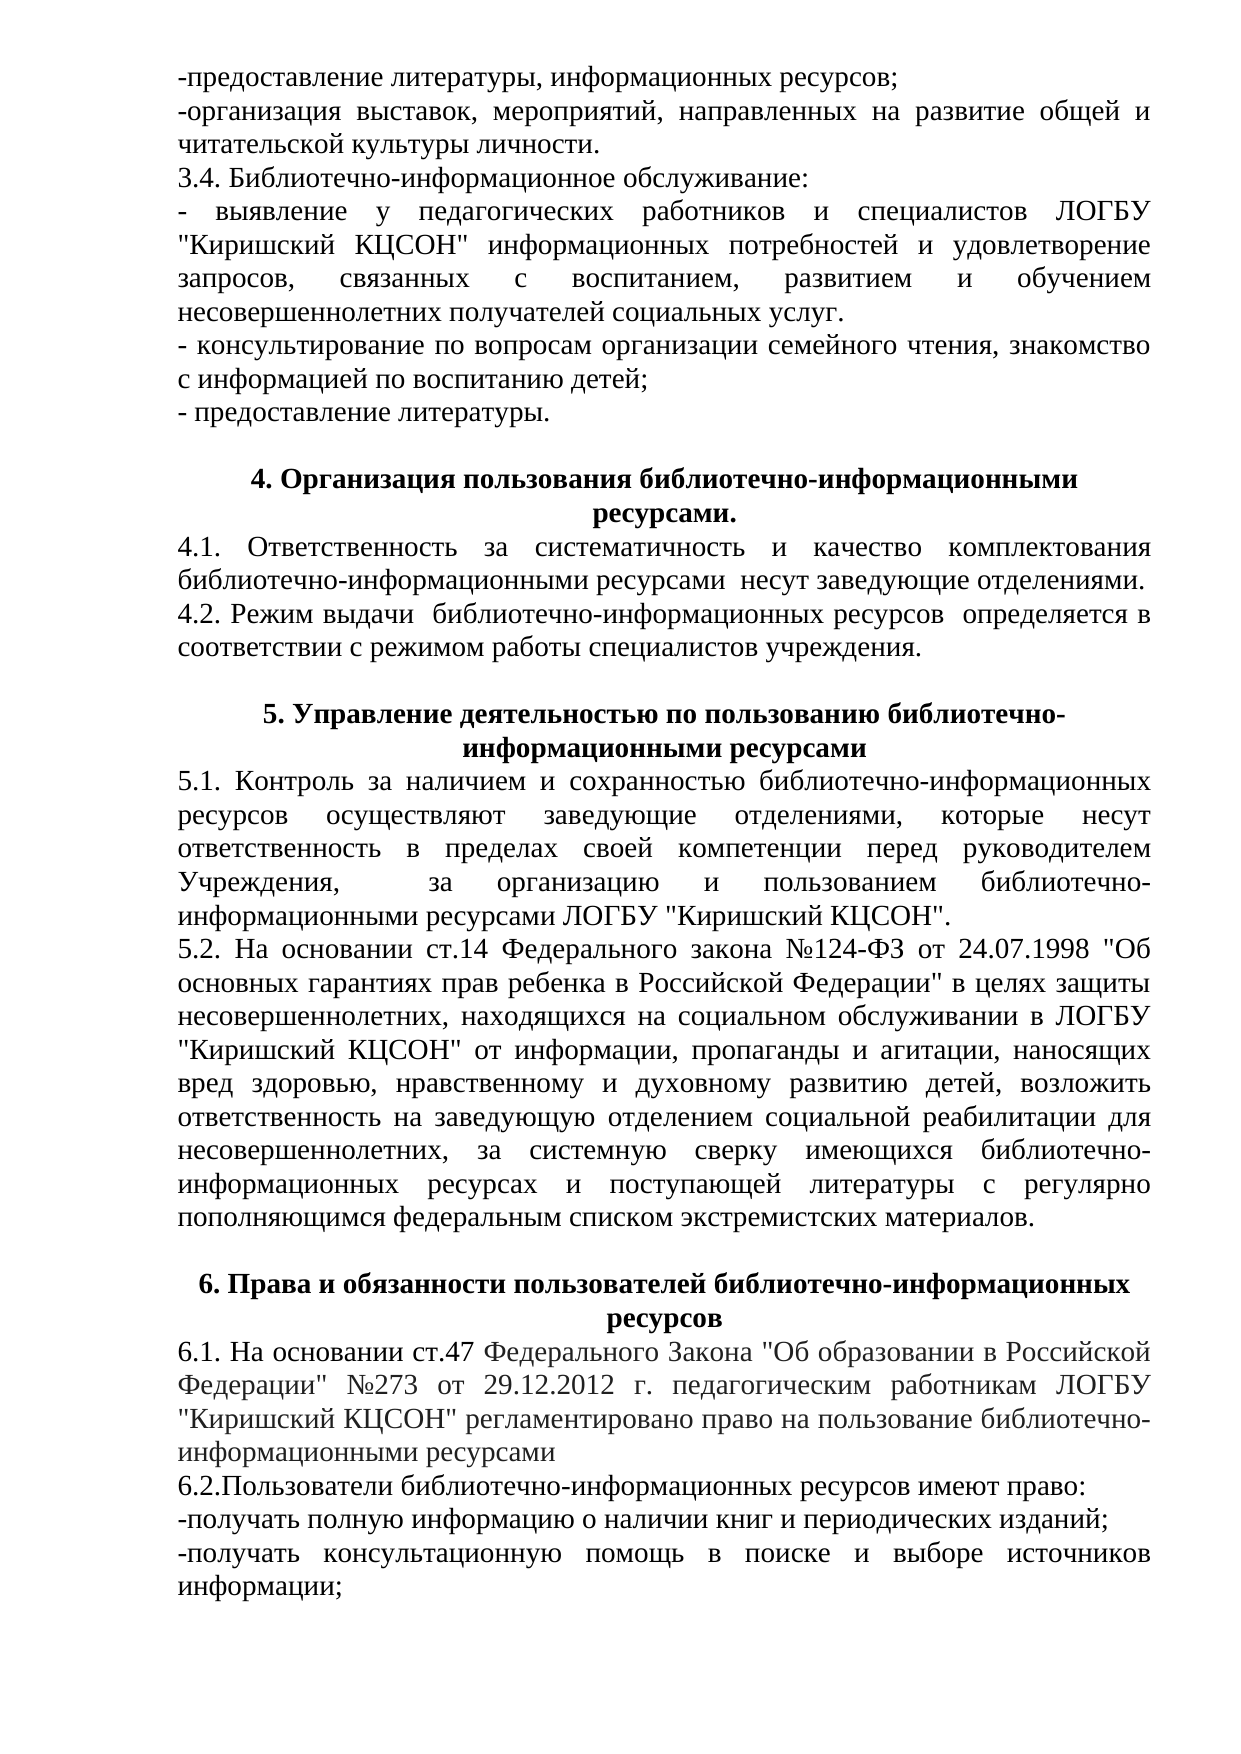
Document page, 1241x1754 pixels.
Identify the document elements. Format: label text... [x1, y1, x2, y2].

text 4.1. Ответственность за систематичность и качество комплектования библиотечно-информационными ресурсами несут заведующие отделениями. [177, 529, 1152, 596]
text -предоставление литературы, информационных ресурсов; [177, 59, 1152, 93]
text -получать полную информацию о наличии книг и периодических изданий; [177, 1501, 1152, 1535]
text -организация выставок, мероприятий, направленных на развитие общей и читательской культуры личности. [177, 93, 1152, 160]
text -получать консультационную помощь в поиске и выборе источников информации; [177, 1535, 1152, 1602]
text 5.1. Контроль за наличием и сохранностью библиотечно-информационных ресурсов осуществляют заведующие отделениями, которые несут ответственность в пределах своей компетенции перед руководителем Учреждения, за организацию и пользованием библиотечно-информационными ресурсами ЛОГБУ "Киришский КЦСОН". [177, 763, 1152, 931]
text 6. Права и обязанности пользователей библиотечно-информационных ресурсов [177, 1267, 1152, 1334]
text - консультирование по вопросам организации семейного чтения, знакомство с информацией по воспитанию детей; [177, 327, 1152, 394]
text 5.2. На основании ст.14 Федерального закона №124-ФЗ от 24.07.1998 "Об основных гарантиях прав ребенка в Российской Федерации" в целях защиты несовершеннолетних, находящихся на социальном обслуживании в ЛОГБУ "Киришский КЦСОН" от информации, пропаганды и агитации, наносящих вред здоровью, нравственному и духовному развитию детей, возложить ответственность на заведующую отделением социальной реабилитации для несовершеннолетних, за системную сверку имеющихся библиотечно-информационных ресурсах и поступающей литературы с регулярно пополняющимся федеральным списком экстремистских материалов. [177, 931, 1152, 1233]
text - выявление у педагогических работников и специалистов ЛОГБУ "Киришский КЦСОН" информационных потребностей и удовлетворение запросов, связанных с воспитанием, развитием и обучением несовершеннолетних получателей социальных услуг. [177, 193, 1152, 327]
text 4. Организация пользования библиотечно-информационными ресурсами. [177, 462, 1152, 529]
text 6.2.Пользователи библиотечно-информационных ресурсов имеют право: [177, 1468, 1152, 1501]
text 5. Управление деятельностью по пользованию библиотечно-информационными ресурсами [177, 696, 1152, 763]
text 3.4. Библиотечно-информационное обслуживание: [177, 160, 1152, 193]
text - предоставление литературы. [177, 394, 1152, 428]
text 6.1. На основании ст.47 Федерального Закона "Об образовании в Российской Федерации" №273 от 29.12.2012 г. педагогическим работникам ЛОГБУ "Киришский КЦСОН" регламентировано право на пользование библиотечно-информационными ресурсами [177, 1334, 1152, 1468]
text 4.2. Режим выдачи библиотечно-информационных ресурсов определяется в соответствии с режимом работы специалистов учреждения. [177, 596, 1152, 663]
